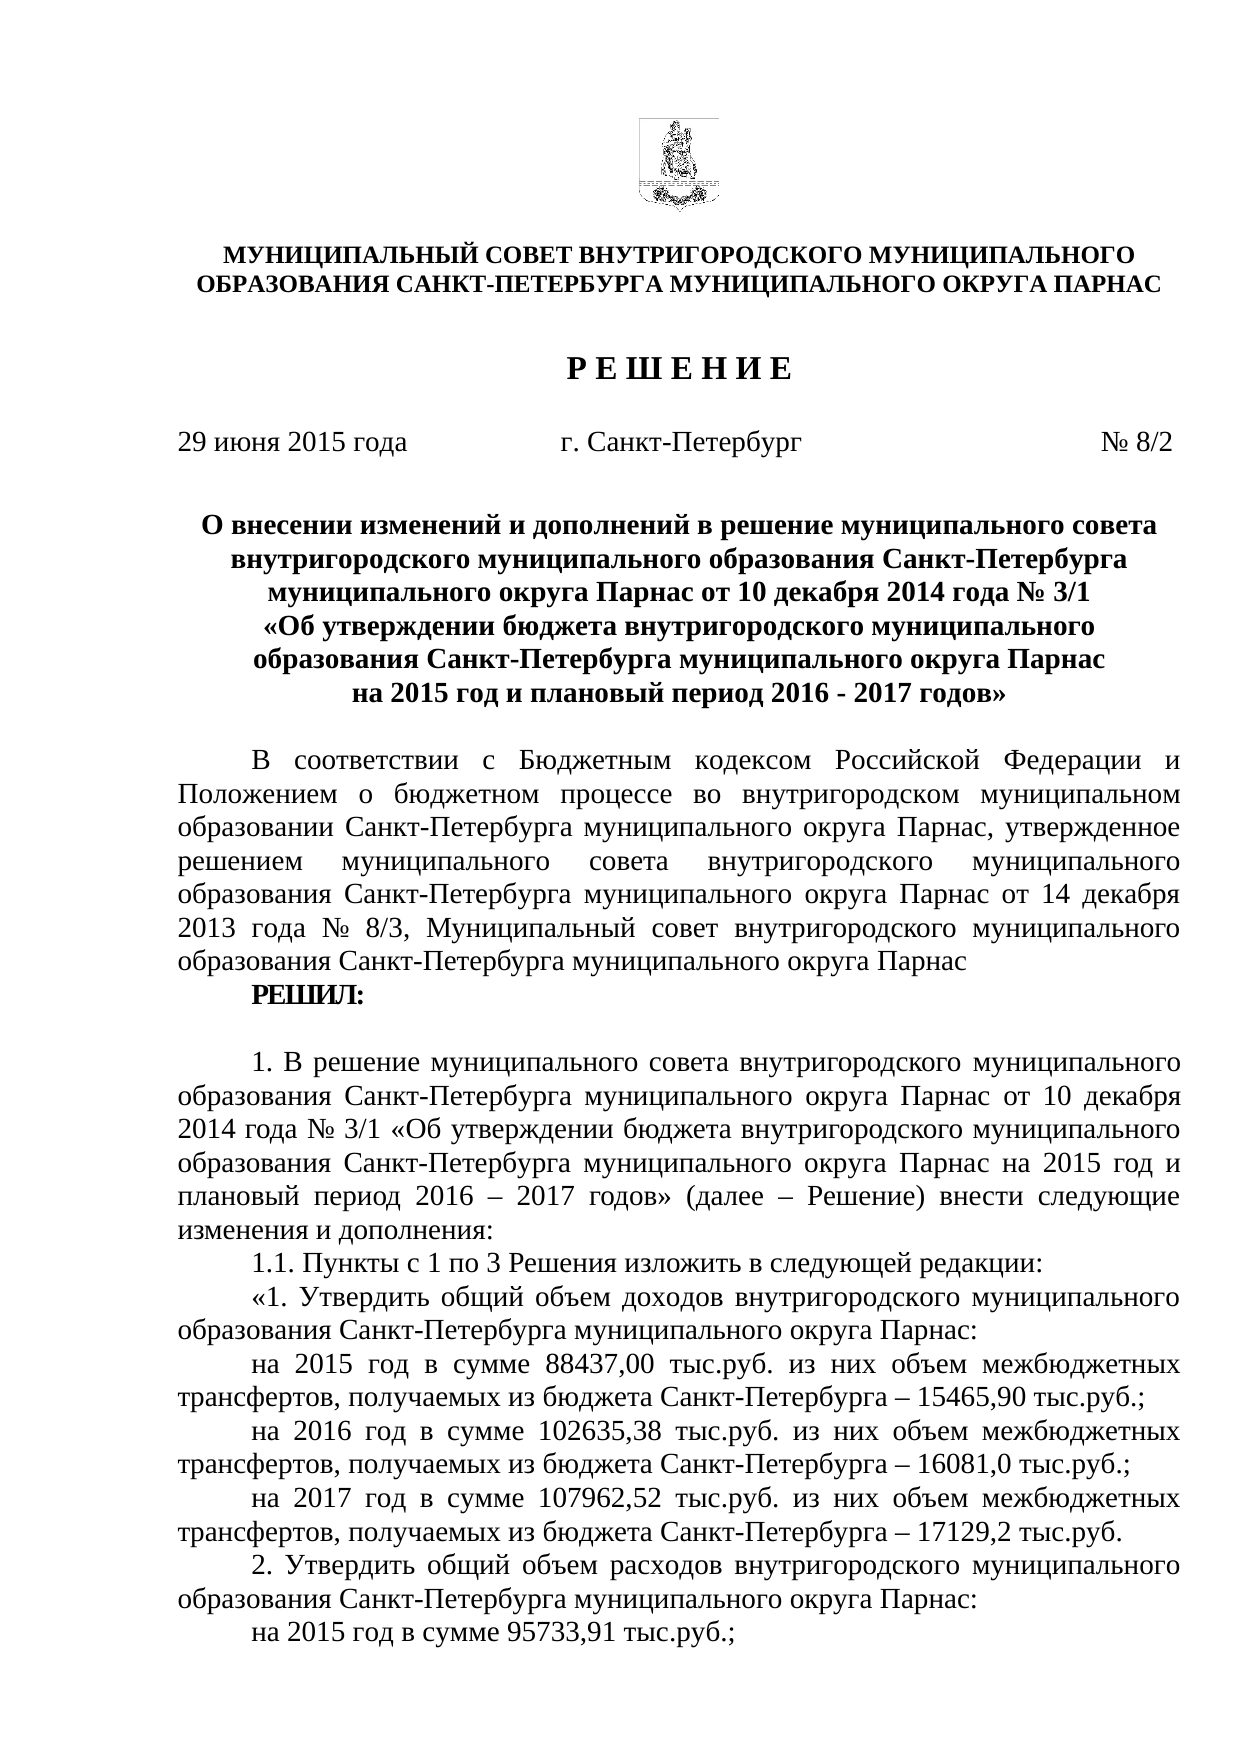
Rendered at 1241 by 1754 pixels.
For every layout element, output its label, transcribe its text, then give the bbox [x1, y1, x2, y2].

text 1.1. Пункты с 1 по 3 Решения изложить в следующей редакции: [177, 1245, 1181, 1279]
text «Об утверждении бюджета внутригородского муниципального образования Санкт-Петербурга муниципального округа Парнас [177, 608, 1181, 675]
text 29 июня 2015 года г. Санкт-Петербург № 8/2 [177, 424, 1181, 457]
text Р Е Ш Е Н И Е [177, 348, 1181, 387]
text на 2016 год в сумме 102635,38 тыс.руб. из них объем межбюджетных трансфертов, получаемых из бюджета Санкт-Петербурга – 16081,0 тыс.руб.; [177, 1413, 1181, 1480]
text на 2015 год в сумме 88437,00 тыс.руб. из них объем межбюджетных трансфертов, получаемых из бюджета Санкт-Петербурга – 15465,90 тыс.руб.; [177, 1346, 1181, 1413]
text 1. В решение муниципального совета внутригородского муниципального образования Санкт-Петербурга муниципального округа Парнас от 10 декабря 2014 года № 3/1 «Об утверждении бюджета внутригородского муниципального образования Санкт-Петербурга муниципального округа Парнас на 2015 год и плановый период 2016 – 2017 годов» (далее – Решение) внести следующие изменения и дополнения: [177, 1044, 1181, 1245]
text на 2015 год в сумме 95733,91 тыс.руб.; [177, 1614, 1181, 1648]
text на 2015 год и плановый период 2016 - 2017 годов» [177, 675, 1181, 709]
text В соответствии с Бюджетным кодексом Российской Федерации и Положением о бюджетном процессе во внутригородском муниципальном образовании Санкт-Петербурга муниципального округа Парнас, утвержденное решением муниципального совета внутригородского муниципального образования Санкт-Петербурга муниципального округа Парнас от 14 декабря 2013 года № 8/3, Муниципальный совет внутригородского муниципального образования Санкт-Петербурга муниципального округа Парнас [177, 742, 1181, 977]
picture [639, 118, 719, 212]
text РЕШИЛ: [177, 977, 1181, 1011]
text О внесении изменений и дополнений в решение муниципального совета внутригородского муниципального образования Санкт-Петербурга муниципального округа Парнас от 10 декабря 2014 года № 3/1 [177, 507, 1181, 608]
text на 2017 год в сумме 107962,52 тыс.руб. из них объем межбюджетных трансфертов, получаемых из бюджета Санкт-Петербурга – 17129,2 тыс.руб. [177, 1480, 1181, 1547]
text МУНИЦИПАЛЬНЫЙ СОВЕТ ВНУТРИГОРОДСКОГО МУНИЦИПАЛЬНОГО ОБРАЗОВАНИЯ САНКТ-ПЕТЕРБУРГА МУНИЦИПАЛЬНОГО ОКРУГА ПАРНАС [177, 241, 1181, 298]
text 2. Утвердить общий объем расходов внутригородского муниципального образования Санкт-Петербурга муниципального округа Парнас: [177, 1547, 1181, 1614]
text «1. Утвердить общий объем доходов внутригородского муниципального образования Санкт-Петербурга муниципального округа Парнас: [177, 1279, 1181, 1346]
